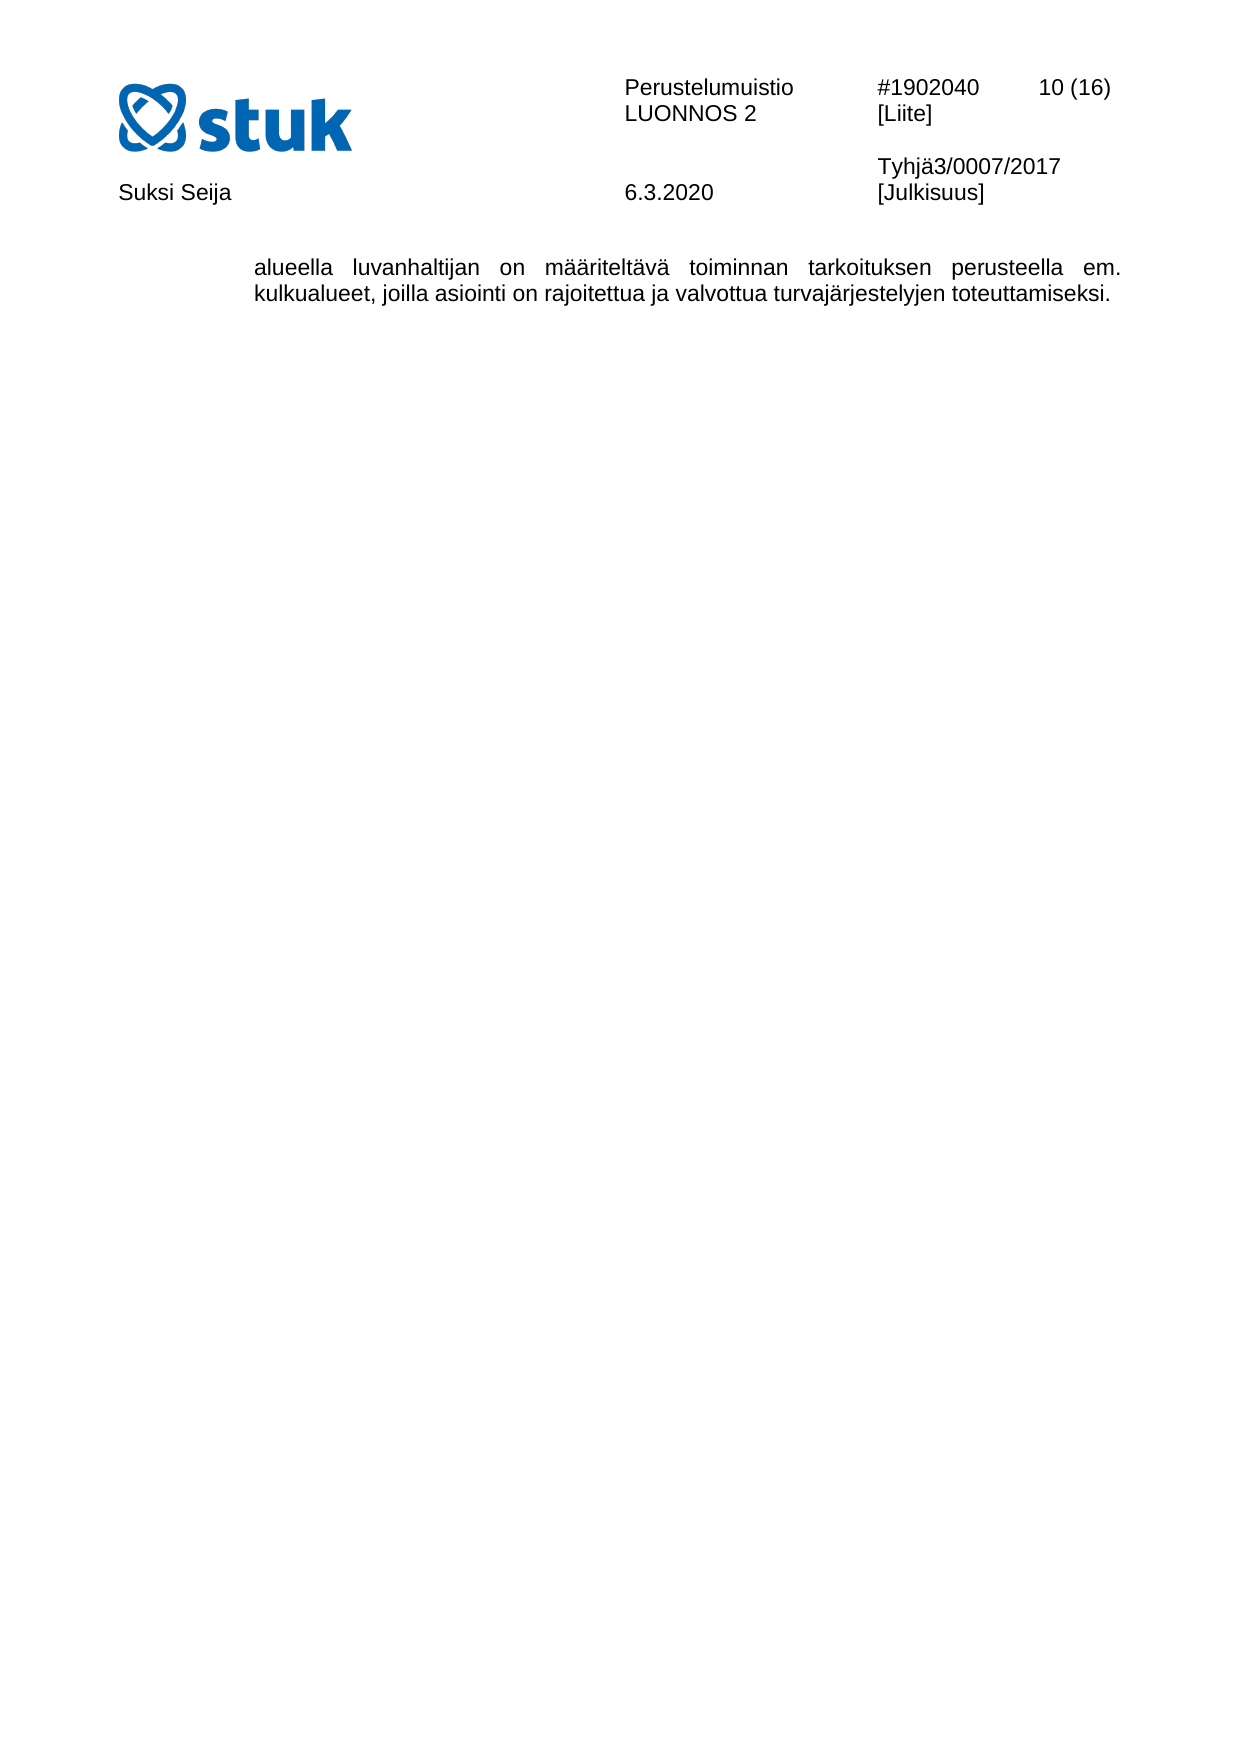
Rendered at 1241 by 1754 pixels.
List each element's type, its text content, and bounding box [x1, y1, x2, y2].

picture [107, 73, 364, 163]
